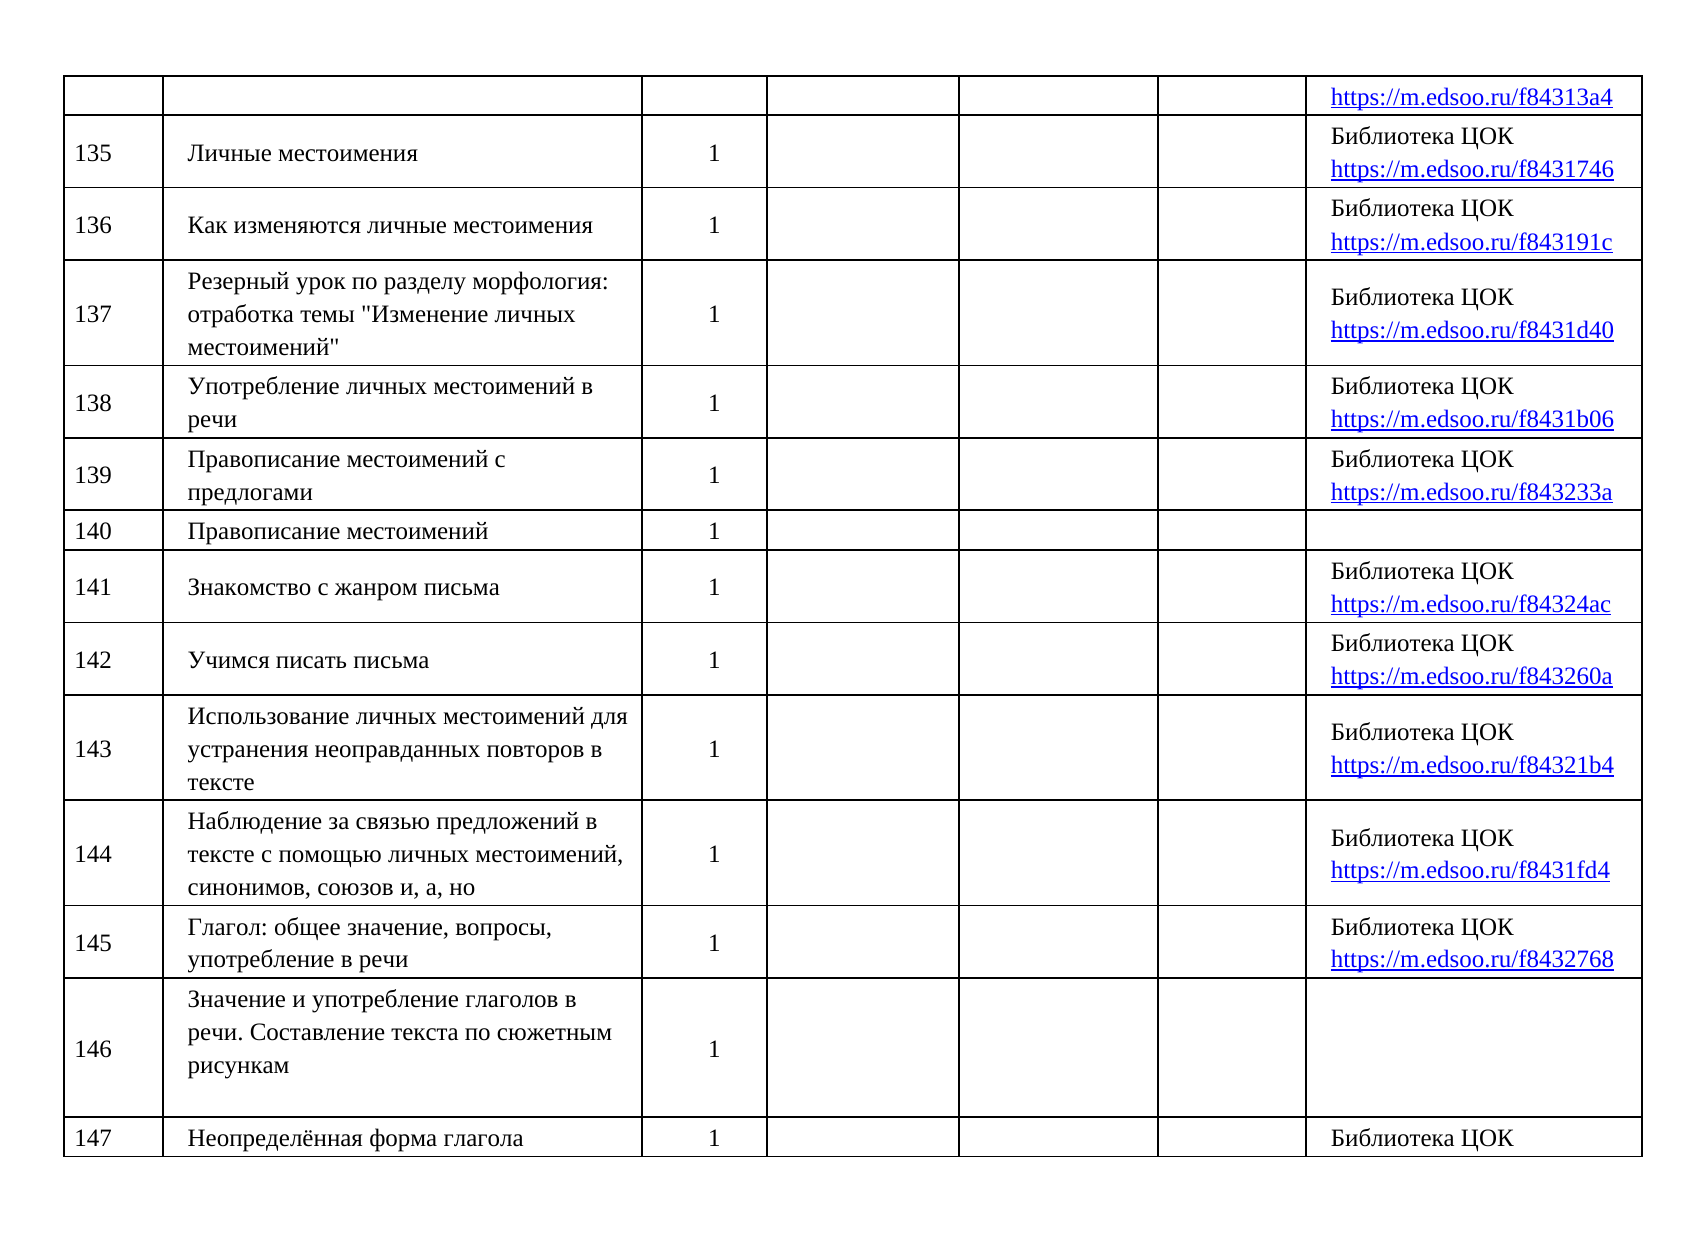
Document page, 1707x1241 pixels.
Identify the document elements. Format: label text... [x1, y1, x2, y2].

table_cell Библиотека ЦОК https://m.edsoo.ru/f843191c [1307, 188, 1641, 259]
table_cell [768, 979, 958, 1116]
table_cell Библиотека ЦОК https://m.edsoo.ru/f843260a [1307, 623, 1641, 694]
table_cell 1 [643, 261, 766, 364]
table_cell 1 [643, 511, 766, 549]
table_cell [768, 623, 958, 694]
table_cell 144 [65, 801, 162, 905]
table_cell 1 [643, 188, 766, 259]
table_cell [1307, 1118, 1641, 1156]
table_cell [960, 696, 1157, 799]
table_cell [1159, 623, 1305, 694]
table_cell [960, 188, 1157, 259]
table_cell Знакомство с жанром письма [164, 551, 641, 622]
table_cell 1 [643, 77, 766, 114]
table_cell [768, 511, 958, 549]
table_cell [768, 906, 958, 977]
table_cell Учимся писать письма [164, 623, 641, 694]
table_cell 134 [65, 77, 162, 114]
table_cell Библиотека ЦОК https://m.edsoo.ru/f84324ac [1307, 551, 1641, 622]
table_cell Правописание местоимений [164, 511, 641, 549]
table_cell [768, 801, 958, 905]
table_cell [1307, 77, 1641, 114]
table_cell [1307, 979, 1641, 1116]
table_cell Библиотека ЦОК https://m.edsoo.ru/f8432768 [1307, 906, 1641, 977]
table_cell [768, 696, 958, 799]
table_cell 141 [65, 551, 162, 622]
table_cell [960, 511, 1157, 549]
table_cell 1 [643, 696, 766, 799]
table_cell [768, 1118, 958, 1156]
table_cell [768, 116, 958, 187]
table_cell [1159, 906, 1305, 977]
table_cell 138 [65, 366, 162, 437]
table_cell Библиотека ЦОК https://m.edsoo.ru/f8431fd4 [1307, 801, 1641, 905]
table_cell [960, 979, 1157, 1116]
table_cell [768, 366, 958, 437]
table_cell Библиотека ЦОК https://m.edsoo.ru/f843233a [1307, 439, 1641, 509]
table_cell [960, 623, 1157, 694]
table_cell 143 [65, 696, 162, 799]
table_cell [1159, 439, 1305, 509]
table_cell [1159, 979, 1305, 1116]
table_cell [960, 801, 1157, 905]
table_cell [768, 551, 958, 622]
table_cell [1307, 511, 1641, 549]
table_cell 145 [65, 906, 162, 977]
table_cell [768, 261, 958, 364]
table_cell Личные местоимения [164, 116, 641, 187]
table_cell 137 [65, 261, 162, 364]
table_cell 1 [643, 1118, 766, 1156]
table_cell 135 [65, 116, 162, 187]
table_cell 1 [643, 439, 766, 509]
table_cell [1159, 77, 1305, 114]
table_cell 1 [643, 801, 766, 905]
table_cell Наблюдение за связью предложений в тексте с помощью личных местоимений, синонимов, союзов и, а, но [164, 801, 641, 905]
table_cell [1159, 551, 1305, 622]
table_cell 142 [65, 623, 162, 694]
table_cell Использование личных местоимений для устранения неоправданных повторов в тексте [164, 696, 641, 799]
table_cell [960, 261, 1157, 364]
table_cell [960, 906, 1157, 977]
table_cell [768, 77, 958, 114]
table_cell 1 [643, 906, 766, 977]
table_cell Библиотека ЦОК https://m.edsoo.ru/f8431746 [1307, 116, 1641, 187]
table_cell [164, 1118, 641, 1156]
table_cell [1159, 261, 1305, 364]
table_cell Значение и употребление глаголов в речи. Составление текста по сюжетным рисункам [164, 979, 641, 1116]
table_cell [1159, 116, 1305, 187]
table_cell Библиотека ЦОК https://m.edsoo.ru/f8431b06 [1307, 366, 1641, 437]
table_cell 1 [643, 116, 766, 187]
table_cell 139 [65, 439, 162, 509]
table_cell [960, 366, 1157, 437]
table_cell [1159, 366, 1305, 437]
table_cell 147 [65, 1118, 162, 1156]
table_cell [1159, 511, 1305, 549]
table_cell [164, 77, 641, 114]
table_cell Библиотека ЦОК https://m.edsoo.ru/f8431d40 [1307, 261, 1641, 364]
table_cell [1159, 696, 1305, 799]
table_cell [960, 439, 1157, 509]
table_cell 136 [65, 188, 162, 259]
table_cell Резерный урок по разделу морфология: отработка темы "Изменение личных местоимений" [164, 261, 641, 364]
table_cell Библиотека ЦОК https://m.edsoo.ru/f84321b4 [1307, 696, 1641, 799]
table_cell 146 [65, 979, 162, 1116]
table_cell Правописание местоимений с предлогами [164, 439, 641, 509]
table_cell Употребление личных местоимений в речи [164, 366, 641, 437]
table_cell 1 [643, 979, 766, 1116]
table_cell [960, 1118, 1157, 1156]
table_cell Как изменяются личные местоимения [164, 188, 641, 259]
table_cell [1159, 801, 1305, 905]
table_cell 140 [65, 511, 162, 549]
table_cell [960, 551, 1157, 622]
table_cell 1 [643, 623, 766, 694]
table_cell 1 [643, 366, 766, 437]
table_cell [1159, 1118, 1305, 1156]
table_cell [768, 439, 958, 509]
table_cell [960, 77, 1157, 114]
table_cell 1 [643, 551, 766, 622]
table_cell [960, 116, 1157, 187]
table_cell [768, 188, 958, 259]
table_cell Глагол: общее значение, вопросы, употребление в речи [164, 906, 641, 977]
table_cell [1159, 188, 1305, 259]
